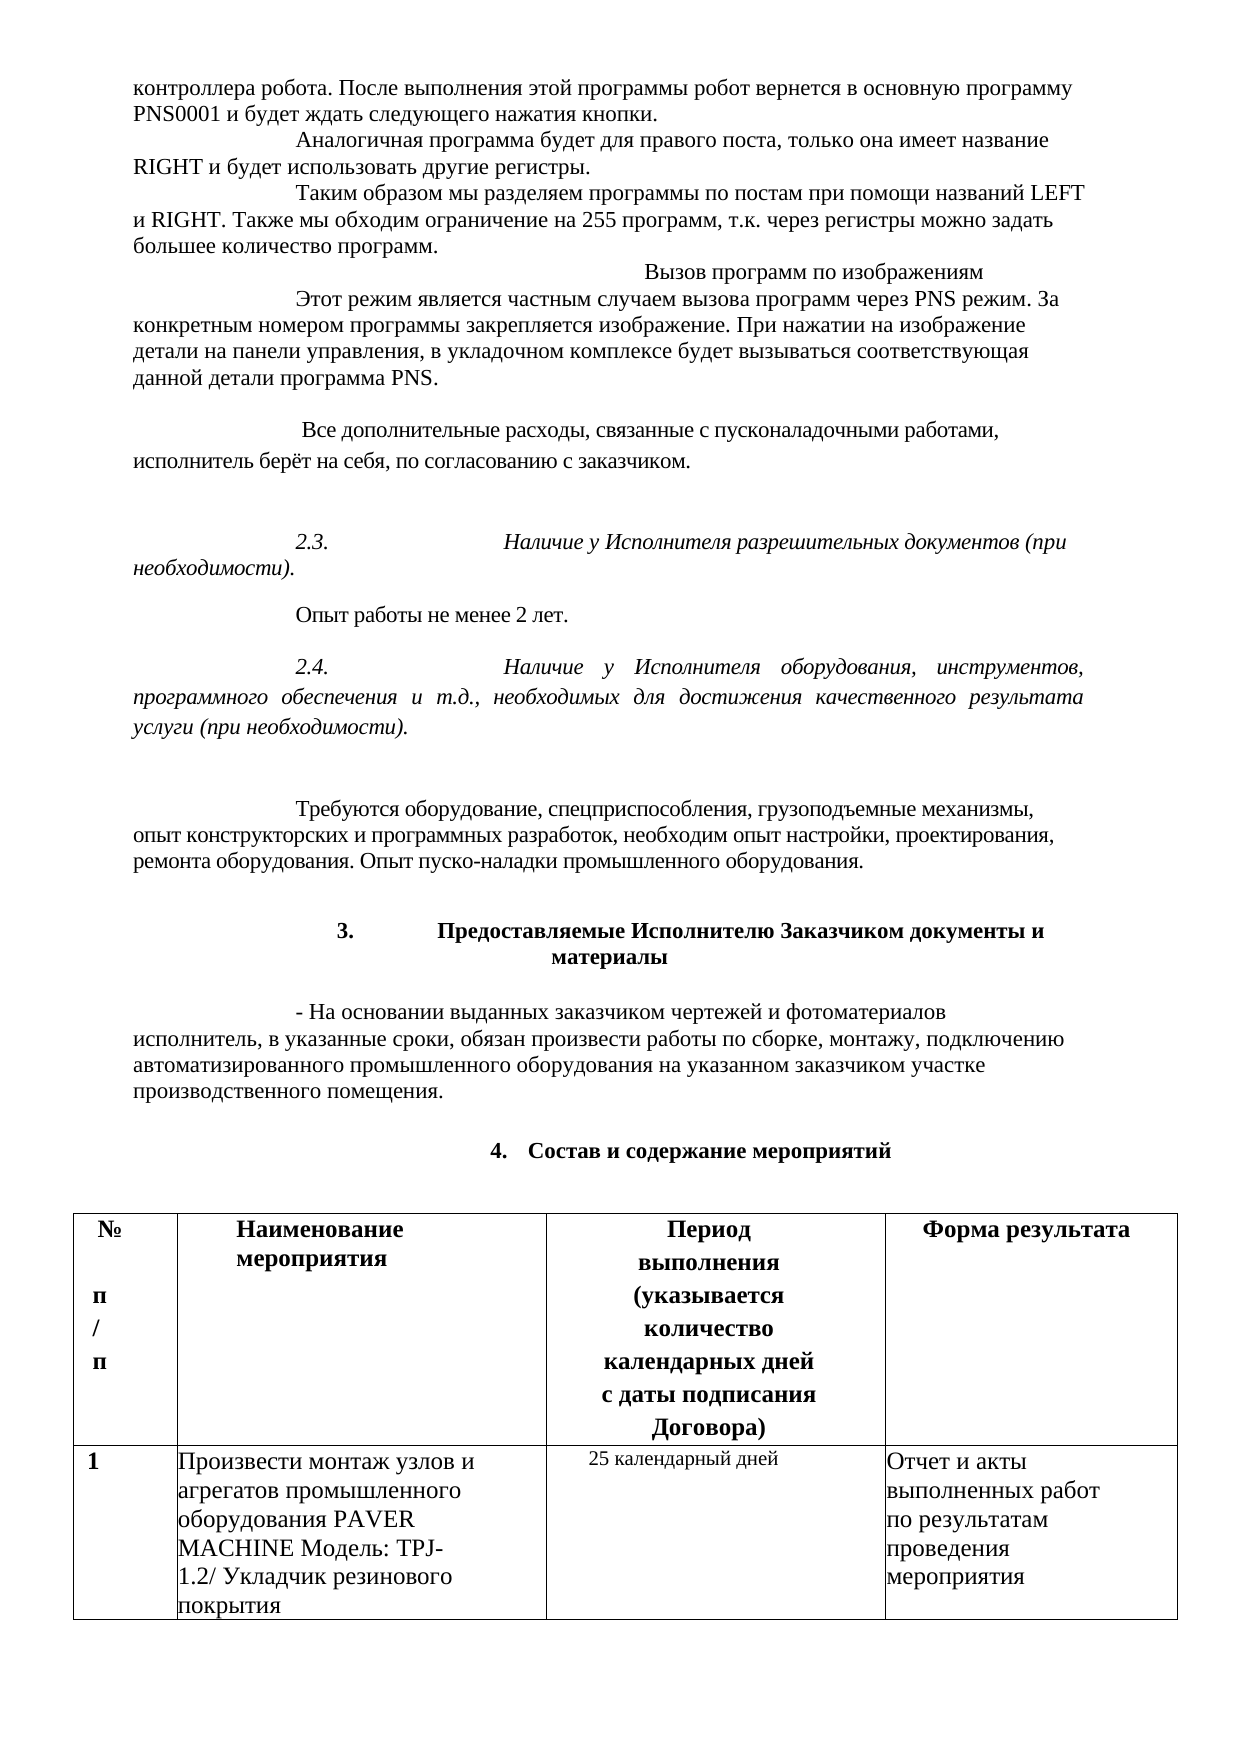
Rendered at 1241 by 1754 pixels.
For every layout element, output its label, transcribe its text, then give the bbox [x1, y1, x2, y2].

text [133, 74, 1086, 127]
text Требуются оборудование, спецприспособления, грузоподъемные механизмы, опыт конструкторских и программных разработок, необходим опыт настройки, проектирования, ремонта оборудования. Опыт пуско-наладки промышленного оборудования. [133, 794, 1086, 874]
table_header Период выполнения (указывается количество календарных дней с даты подписания Договора) [547, 1214, 885, 1445]
table_cell Отчет и акты выполненных работ по результатам проведения мероприятия [886, 1446, 1177, 1619]
text Все дополнительные расходы, связанные с пусконаладочными работами, исполнитель берёт на себя, по согласованию с заказчиком. [133, 416, 1086, 473]
list Наличие у Исполнителя разрешительных документов (при необходимости). [133, 528, 1086, 581]
table_header № п/п [74, 1214, 177, 1445]
text Таким образом мы разделяем программы по постам при помощи названий LEFT и RIGHT. Также мы обходим ограничение на 255 программ, т.к. через регистры можно задать большее количество программ. [133, 179, 1086, 258]
text - На основании выданных заказчиком чертежей и фотоматериалов исполнитель, в указанные сроки, обязан произвести работы по сборке, монтажу, подключению автоматизированного промышленного оборудования на указанном заказчиком участке производственного помещения. [133, 998, 1067, 1104]
list Состав и содержание мероприятий [295, 1137, 1086, 1164]
list Наличие у Исполнителя оборудования, инструментов, программного обеспечения и т.д., необходимых для достижения качественного результата услуги (при необходимости). [133, 653, 1086, 740]
text Вызов программ по изображениям [133, 258, 1086, 285]
table_cell 25 календарный дней [547, 1446, 885, 1619]
text Опыт работы не менее 2 лет. [133, 602, 1086, 628]
table_header Форма результата [886, 1214, 1177, 1445]
text Этот режим является частным случаем вызова программ через PNS режим. За конкретным номером программы закрепляется изображение. При нажатии на изображение детали на панели управления, в укладочном комплексе будет вызываться соответствующая данной детали программа PNS. [133, 285, 1086, 390]
table_cell Произвести монтаж узлов и агрегатов промышленного оборудования PAVER MACHINE Модель: TPJ-1.2/ Укладчик резинового покрытия [178, 1446, 546, 1619]
list Предоставляемые Исполнителю Заказчиком документы и материалы [133, 917, 1086, 969]
table_header Наименование мероприятия [178, 1214, 546, 1445]
text Аналогичная программа будет для правого поста, только она имеет название RIGHT и будет использовать другие регистры. [133, 127, 1086, 179]
table_cell 1 [74, 1446, 177, 1619]
